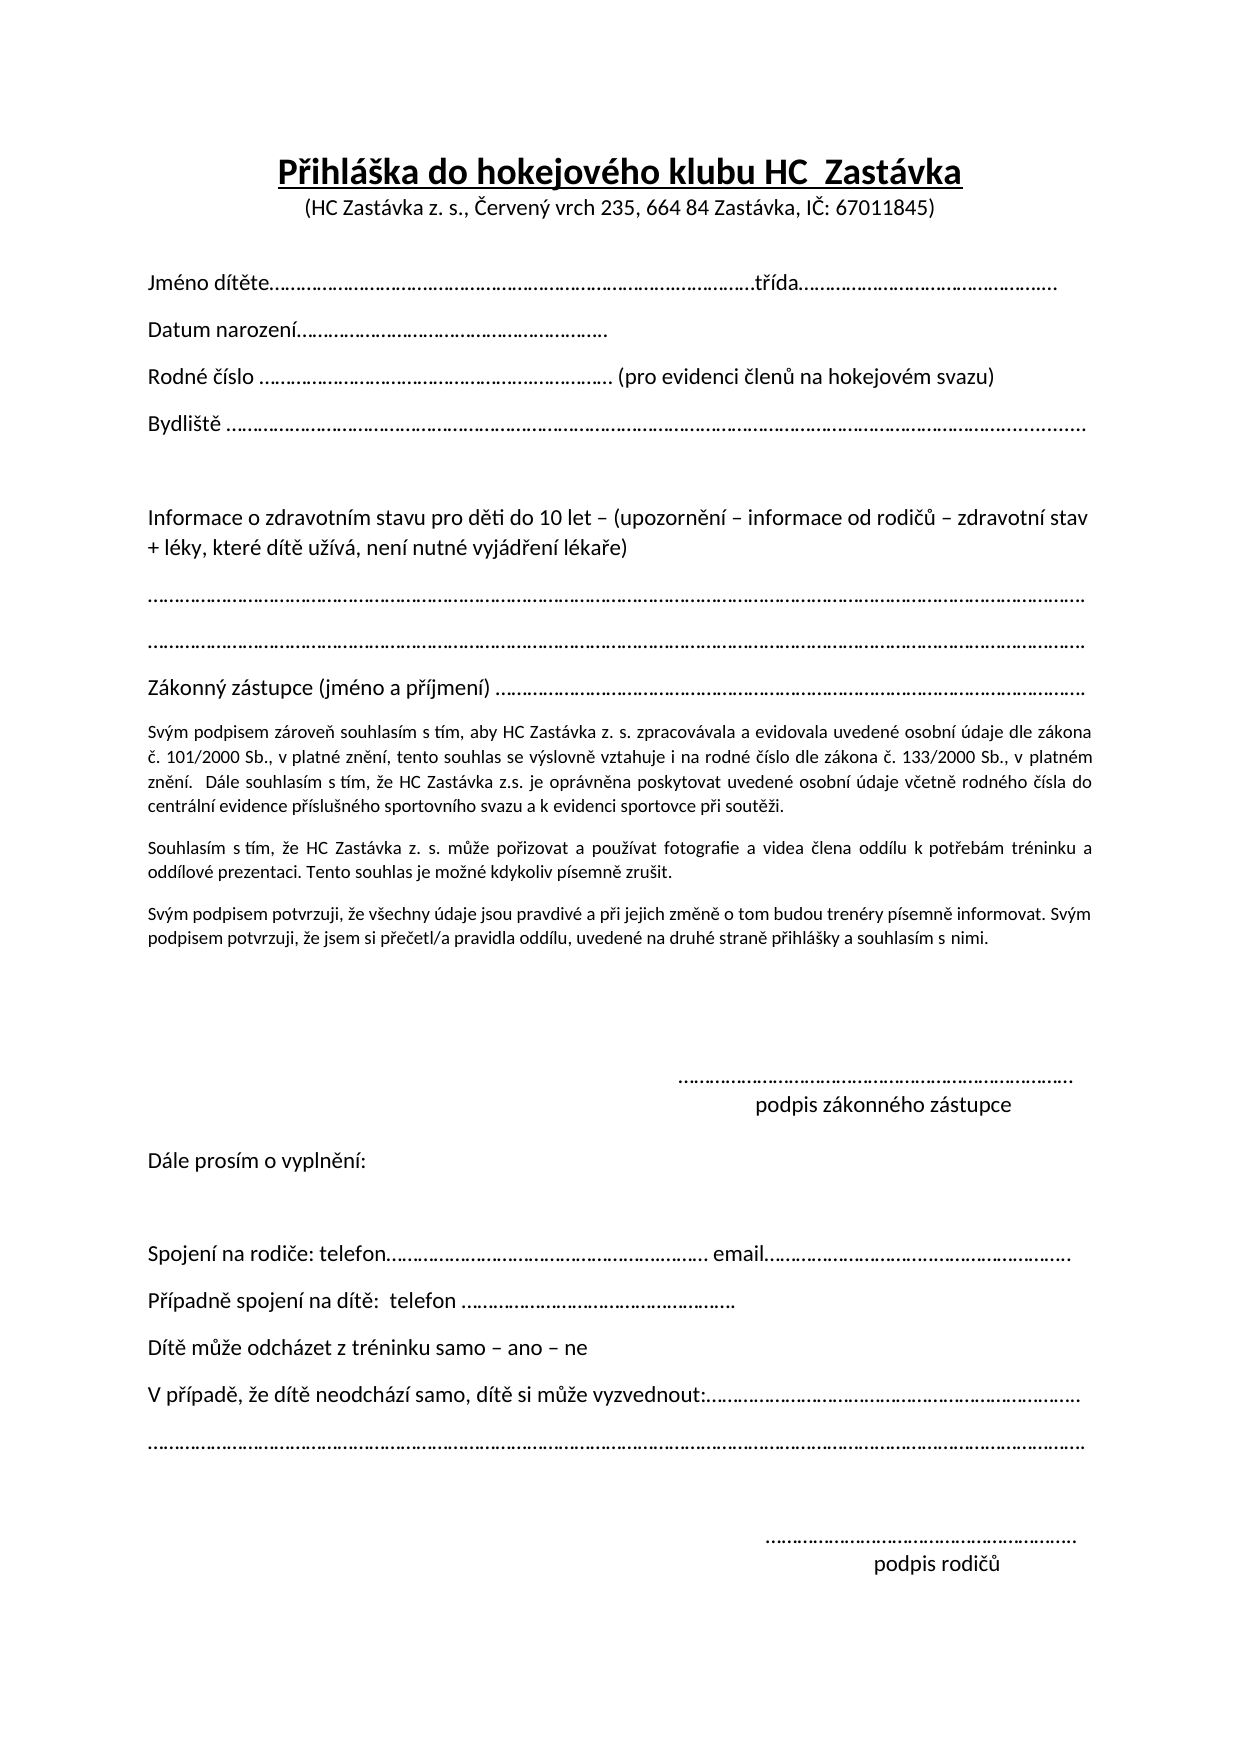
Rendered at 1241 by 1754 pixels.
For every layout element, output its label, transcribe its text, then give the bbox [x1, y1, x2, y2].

text Datum narození………………………………………………….. [148, 315, 1093, 343]
text Souhlasím s tím, že HC Zastávka z. s. může pořizovat a používat fotografie a videa člena oddílu k potřebám tréninku a oddílové prezentaci. Tento souhlas je možné kdykoliv písemně zrušit. [148, 836, 1093, 883]
text Svým podpisem potvrzuji, že všechny údaje jsou pravdivé a při jejich změně o tom budou trenéry písemně informovat. Svým podpisem potvrzuji, že jsem si přečetl/a pravidla oddílu, uvedené na druhé straně přihlášky a souhlasím s nimi. [148, 902, 1093, 949]
text Jméno dítěte………………………….……………………………………….……………třída……………………………………….… [148, 268, 1093, 296]
text ……………………………………………………………………………………………………………………………………………………………. [148, 580, 1093, 608]
text Zákonný zástupce (jméno a příjmení) …………………………………………………………………………………………………. [148, 673, 1093, 702]
text Rodné číslo …………………………………………….…………… (pro evidenci členů na hokejovém svazu) [148, 362, 1093, 390]
text Dále prosím o vyplnění: [148, 1146, 1093, 1174]
text Případně spojení na dítě: telefon ……………………………………………. [148, 1286, 1093, 1314]
text V případě, že dítě neodchází samo, dítě si může vyzvednout:…………………………………………………………….. [148, 1380, 1093, 1408]
text (HC Zastávka z. s., Červený vrch 235, 664 84 Zastávka, IČ: 67011845) [148, 193, 1093, 221]
text Bydliště …………………………………………………………………………………………………………………………………............... [148, 409, 1093, 437]
text ……………………………………………………………………………………………………………………………………………………………. [148, 627, 1093, 655]
text Spojení na rodiče: telefon…………………………………………….……… email…………………………..…………………….. [148, 1239, 1093, 1267]
text Dítě může odcházet z tréninku samo – ano – ne [148, 1333, 1093, 1361]
text ………………………………………………………………… [148, 1062, 1093, 1090]
text ……………………………………………………………………………………………………………………………………………………………. [148, 1427, 1093, 1455]
text Přihláška do hokejového klubu HC Zastávka [148, 148, 1093, 193]
text podpis zákonného zástupce [148, 1090, 1093, 1118]
text Svým podpisem zároveň souhlasím s tím, aby HC Zastávka z. s. zpracovávala a evidovala uvedené osobní údaje dle zákona č. 101/2000 Sb., v platné znění, tento souhlas se výslovně vztahuje i na rodné číslo dle zákona č. 133/2000 Sb., v platném znění. Dále souhlasím s tím, že HC Zastávka z.s. je oprávněna poskytovat uvedené osobní údaje včetně rodného čísla do centrální evidence příslušného sportovního svazu a k evidenci sportovce při soutěži. [148, 720, 1093, 817]
text ………………………………………………….. [148, 1521, 1093, 1549]
text Informace o zdravotním stavu pro děti do 10 let – (upozornění – informace od rodičů – zdravotní stav + léky, které dítě užívá, není nutné vyjádření lékaře) [148, 503, 1093, 561]
text podpis rodičů [148, 1549, 1093, 1577]
